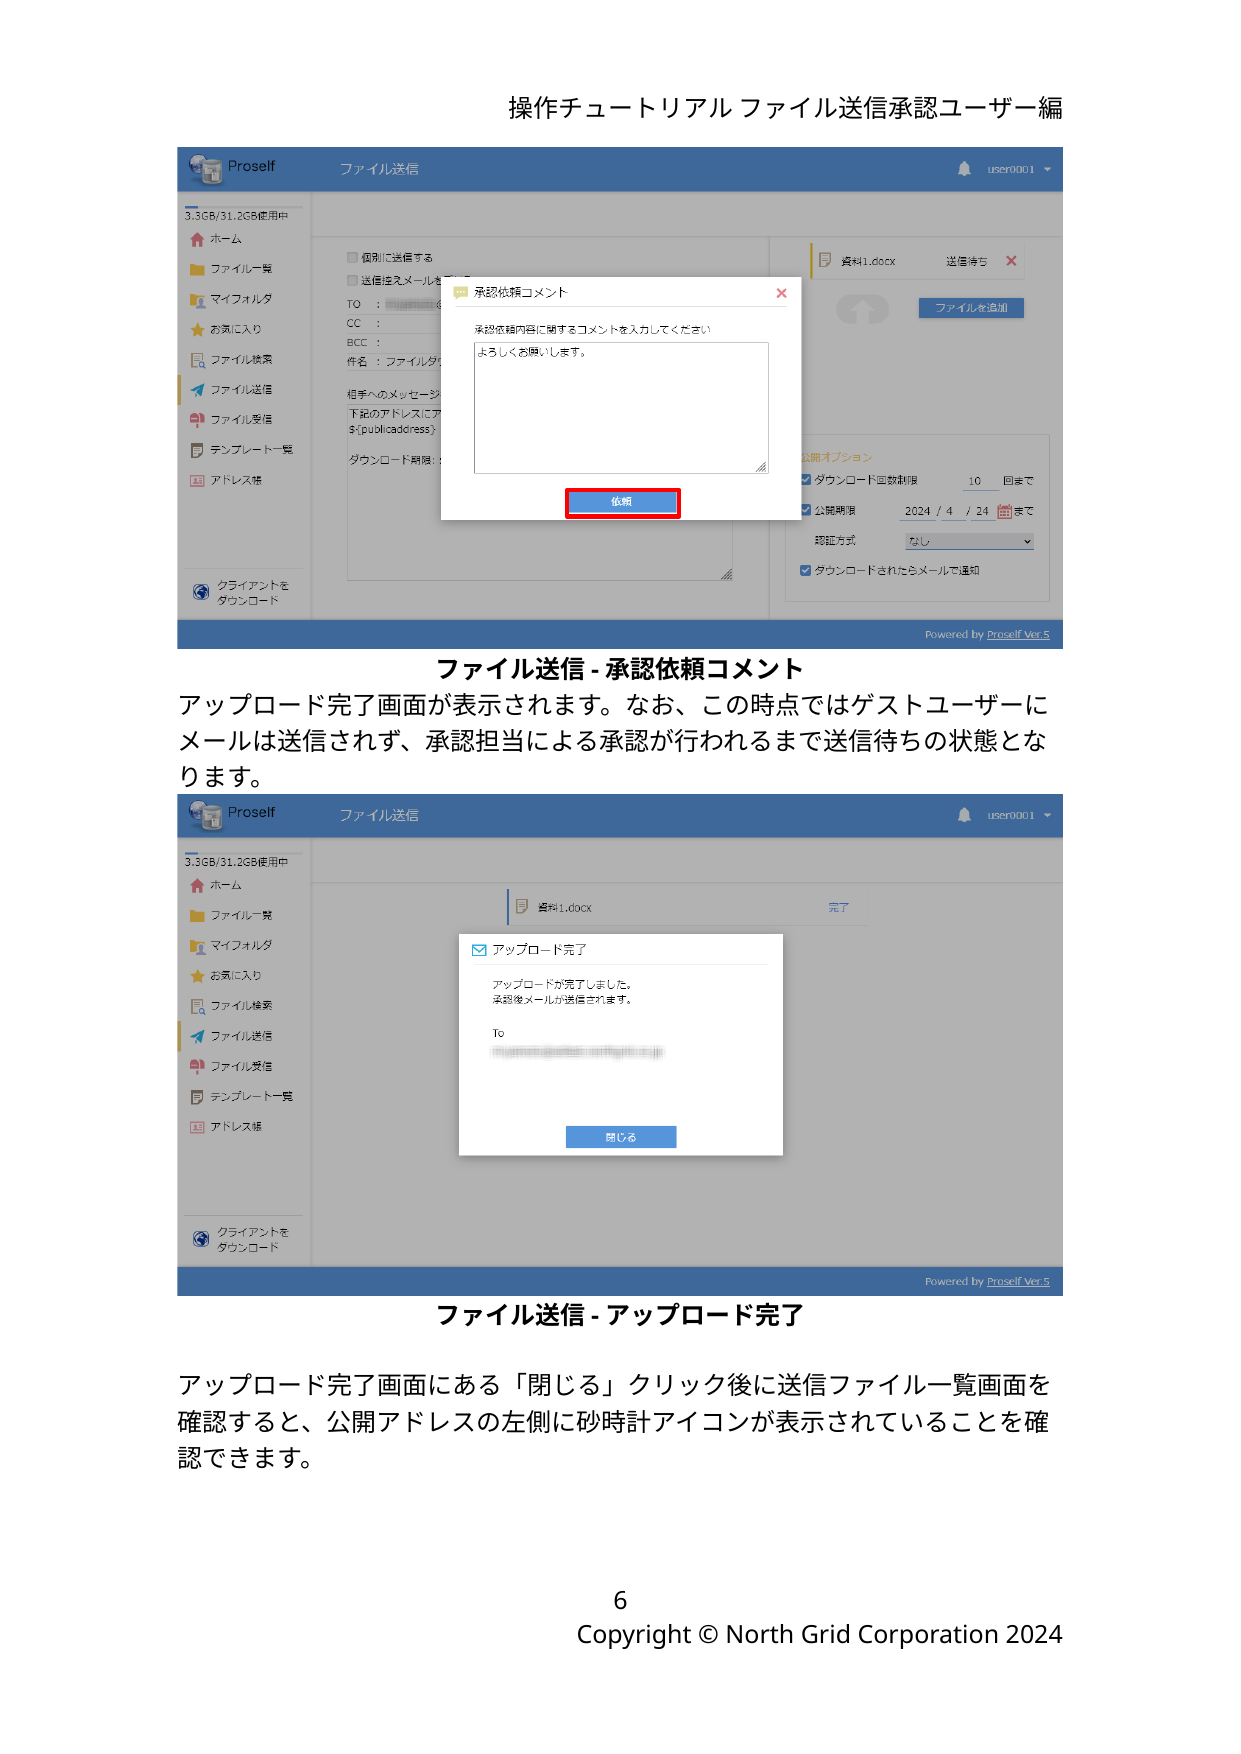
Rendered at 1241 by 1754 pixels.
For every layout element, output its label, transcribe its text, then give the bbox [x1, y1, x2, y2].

text ファイル送信 - アップロード完了 [177, 1296, 1063, 1332]
text アップロード完了画面が表示されます。なお、この時点ではゲストユーザーにメールは送信されず、承認担当による承認が行われるまで送信待ちの状態となります。 [177, 685, 1063, 794]
picture [177, 794, 1063, 1296]
text ファイル送信 - 承認依頼コメント [177, 649, 1063, 685]
picture [177, 147, 1063, 649]
text アップロード完了画面にある「閉じる」クリック後に送信ファイル一覧画面を確認すると、公開アドレスの左側に砂時計アイコンが表示されていることを確認できます。 [177, 1366, 1063, 1474]
